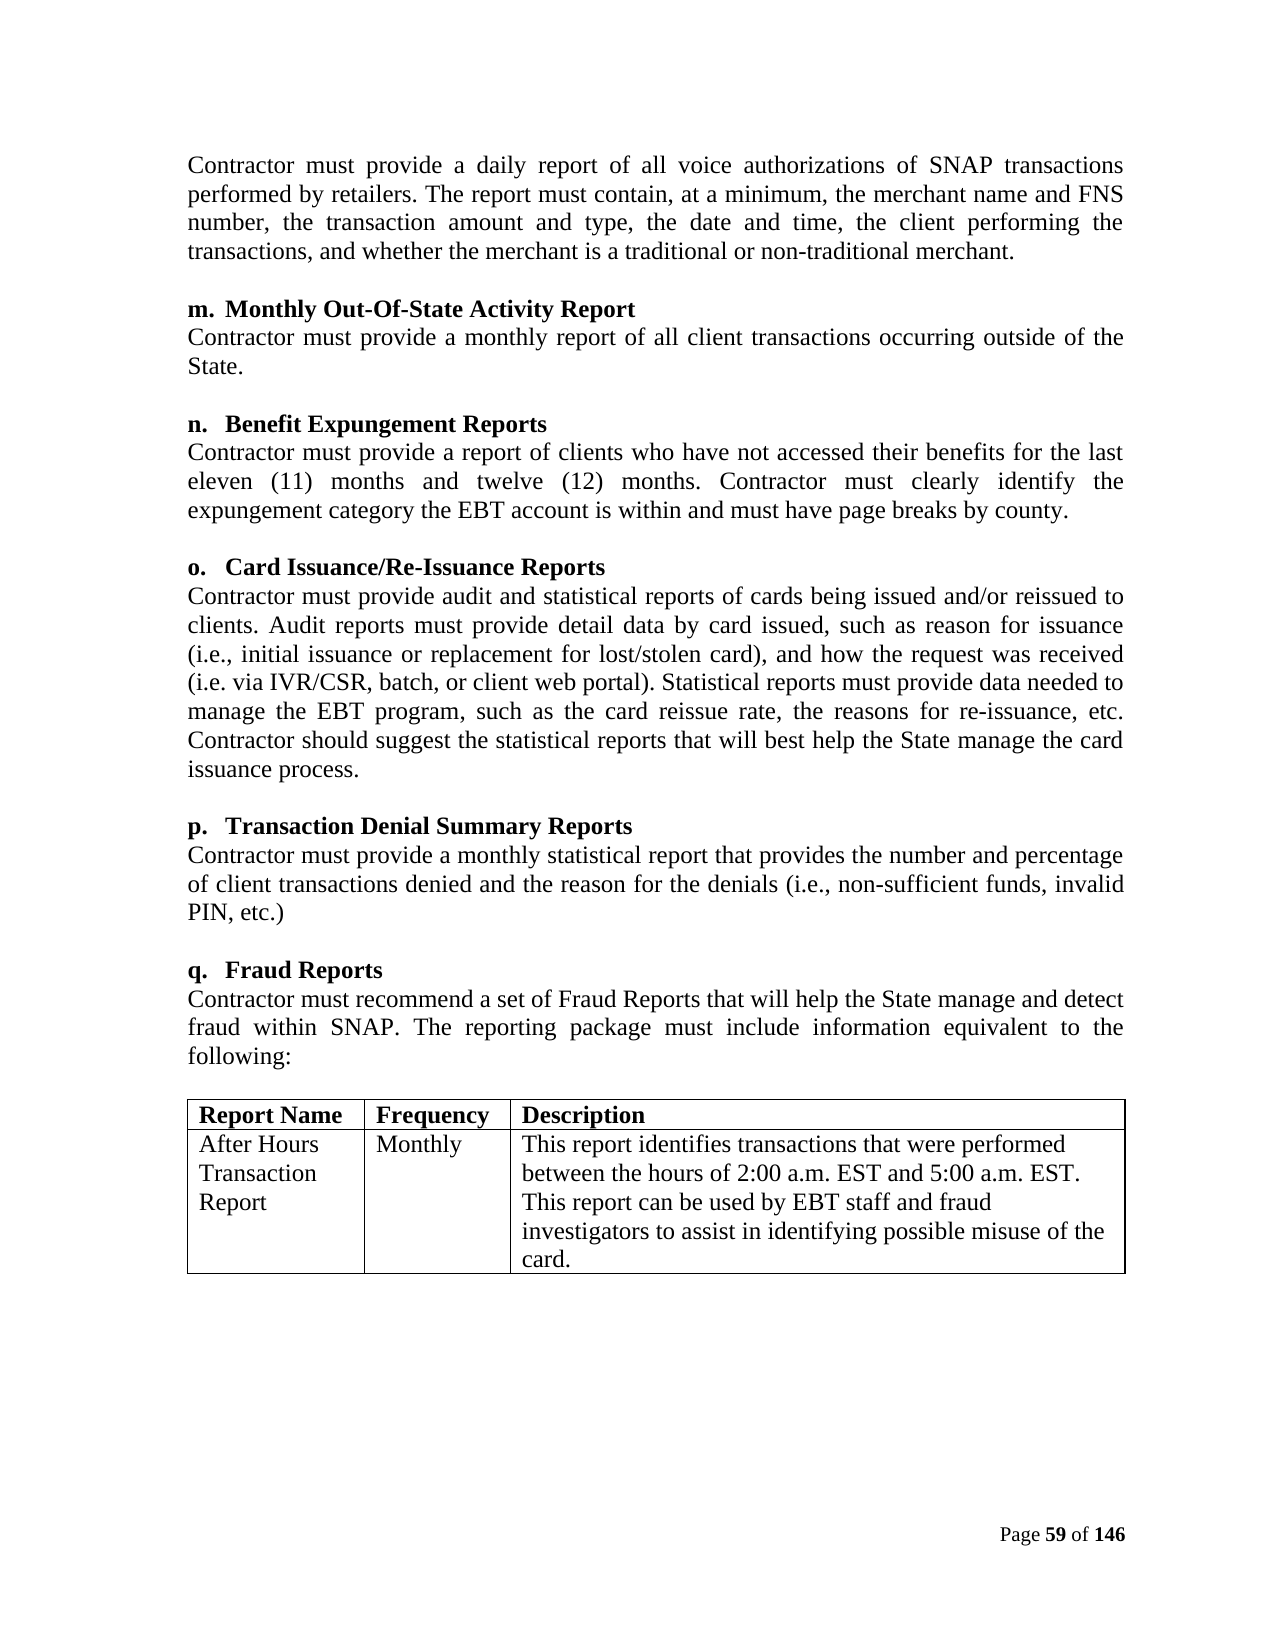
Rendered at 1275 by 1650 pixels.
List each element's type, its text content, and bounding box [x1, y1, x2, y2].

list Transaction Denial Summary Reports [187, 811, 1125, 840]
table_cell After Hours Transaction Report [188, 1130, 364, 1273]
text Contractor must provide a monthly report of all client transactions occurring outside of the State. [187, 322, 1125, 380]
text Contractor must provide a monthly statistical report that provides the number and percentage of client transactions denied and the reason for the denials (i.e., non-sufficient funds, invalid PIN, etc.) [187, 840, 1125, 926]
list Benefit Expungement Reports [187, 409, 1125, 437]
table_cell This report identifies transactions that were performed between the hours of 2:00 a.m. EST and 5:00 a.m. EST. This report can be used by EBT staff and fraud investigators to assist in identifying possible misuse of the card. [511, 1130, 1124, 1273]
table_header Report Name [188, 1100, 364, 1128]
table_header Description [511, 1100, 1124, 1128]
text Contractor must provide audit and statistical reports of cards being issued and/or reissued to clients. Audit reports must provide detail data by card issued, such as reason for issuance (i.e., initial issuance or replacement for lost/stolen card), and how the request was received (i.e. via IVR/CSR, batch, or client web portal). Statistical reports must provide data needed to manage the EBT program, such as the card reissue rate, the reasons for re-issuance, etc. Contractor should suggest the statistical reports that will best help the State manage the card issuance process. [187, 581, 1125, 782]
text Contractor must recommend a set of Fraud Reports that will help the State manage and detect fraud within SNAP. The reporting package must include information equivalent to the following: [187, 984, 1125, 1070]
table_header Frequency [365, 1100, 510, 1128]
table_cell Monthly [365, 1130, 510, 1273]
list Card Issuance/Re-Issuance Reports [187, 552, 1125, 581]
text Contractor must provide a daily report of all voice authorizations of SNAP transactions performed by retailers. The report must contain, at a minimum, the merchant name and FNS number, the transaction amount and type, the date and time, the client performing the transactions, and whether the merchant is a traditional or non-traditional merchant. [187, 150, 1125, 265]
text Contractor must provide a report of clients who have not accessed their benefits for the last eleven (11) months and twelve (12) months. Contractor must clearly identify the expungement category the EBT account is within and must have page breaks by county. [187, 437, 1125, 524]
list Monthly Out-Of-State Activity Report [187, 294, 1125, 322]
list Fraud Reports [187, 955, 1125, 984]
